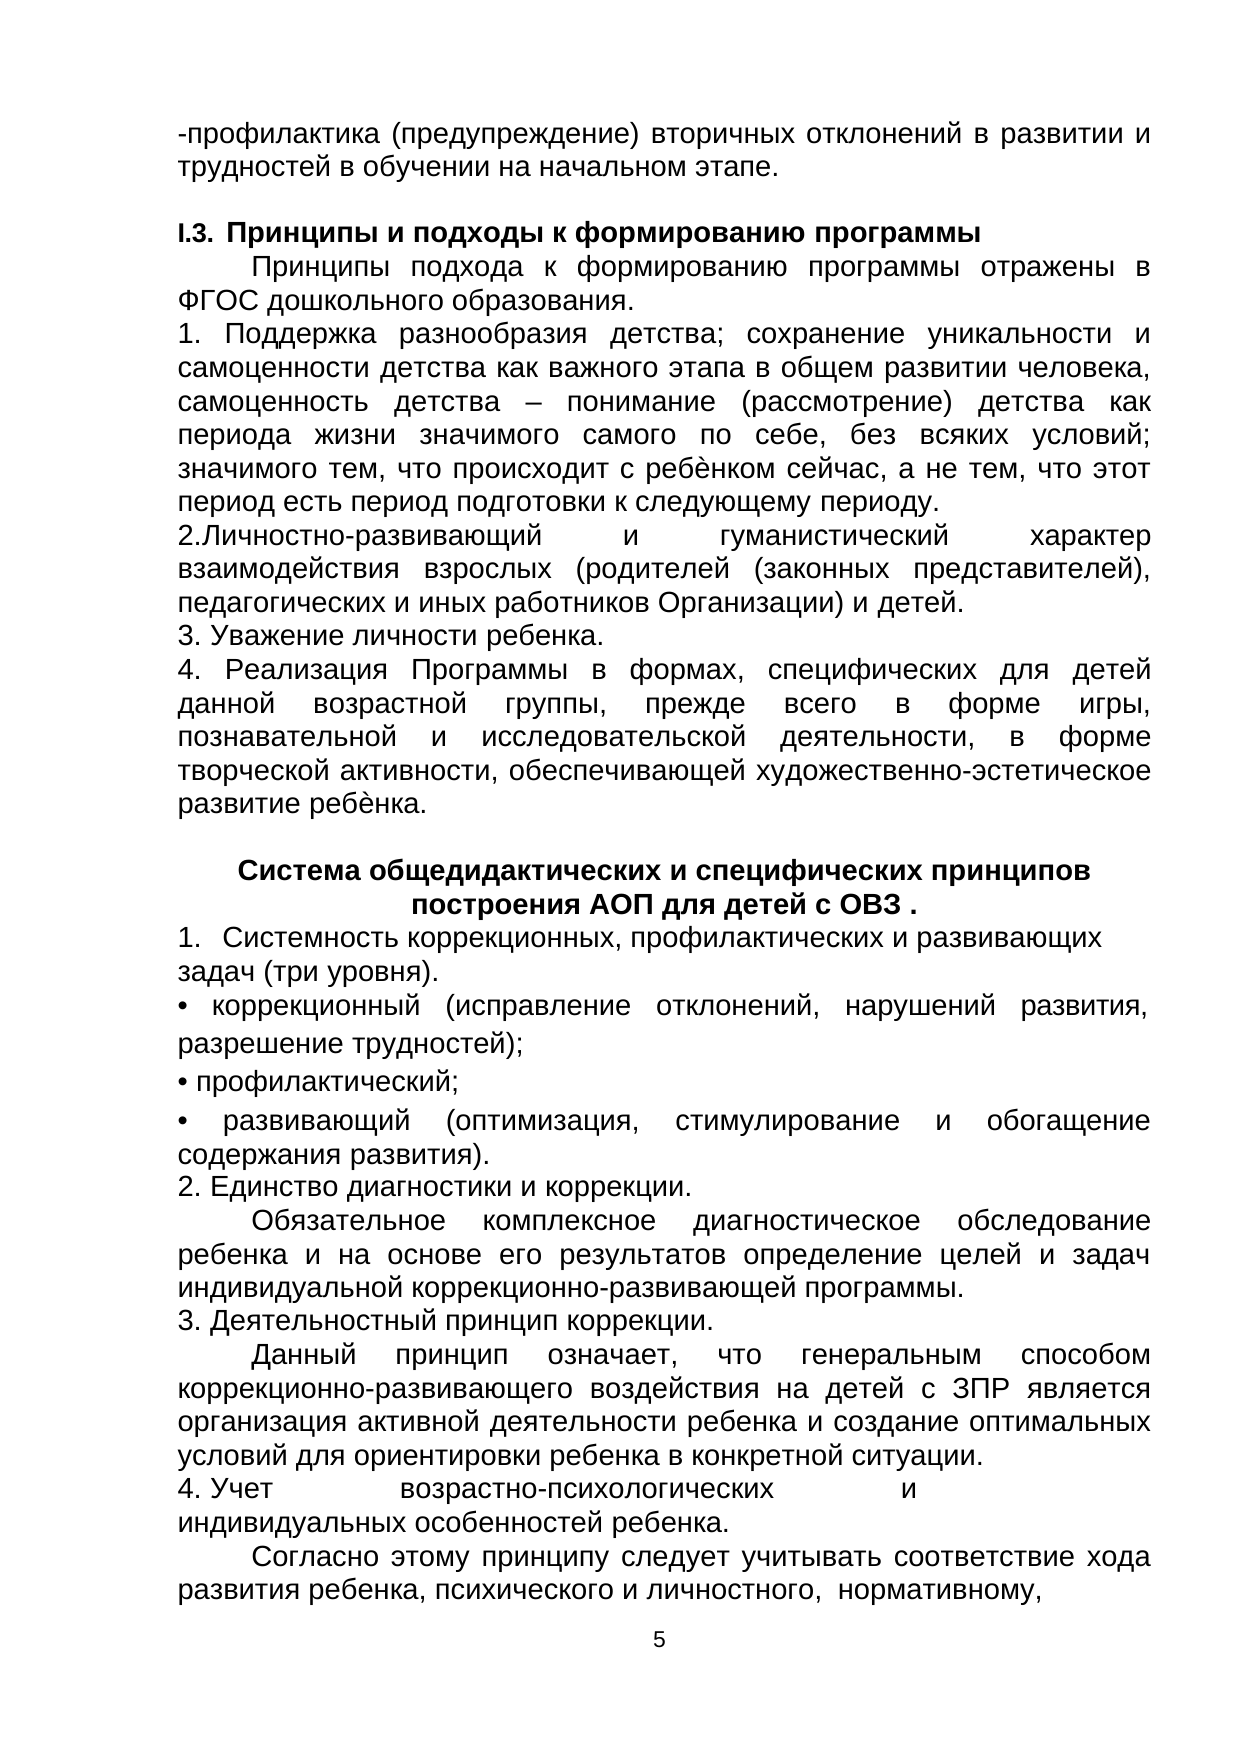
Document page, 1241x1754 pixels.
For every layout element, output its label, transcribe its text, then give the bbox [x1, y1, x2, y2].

text Обязательное комплексное диагностическое обследование ребенка и на основе его результатов определение целей и задач индивидуальной коррекционно-развивающей программы. [177, 1203, 1152, 1304]
text Принципы подхода к формированию программы отражены в ФГОС дошкольного образования. [177, 249, 1152, 316]
list Поддержка разнообразия детства; сохранение уникальности и самоценности детства как важного этапа в общем развитии человека, самоценность детства – понимание (рассмотрение) детства как периода жизни значимого самого по себе, без всяких условий; значимого тем, что происходит с ребѐнком сейчас, а не тем, что этот период есть период подготовки к следующему периоду. [177, 316, 1152, 518]
list Личностно-развивающий и гуманистический характер взаимодействия взрослых (родителей (законных представителей), педагогических и иных работников Организации) и детей. [177, 518, 1152, 618]
list развивающий (оптимизация, стимулирование и обогащение содержания развития). [177, 1103, 1152, 1170]
list Деятельностный принцип коррекции. [177, 1304, 1163, 1337]
subtitle Система общедидактических и специфических принципов построения АОП для детей с ОВЗ . [237, 853, 1093, 920]
list профилактический; [177, 1065, 1163, 1098]
text Данный принцип означает, что генеральным способом коррекционно-развивающего воздействия на детей с ЗПР является организация активной деятельности ребенка и создание оптимальных условий для ориентировки ребенка в конкретной ситуации. [177, 1337, 1152, 1471]
list Уважение личности ребенка. [177, 618, 1163, 652]
subtitle Принципы и подходы к формированию программы [177, 216, 1163, 249]
list Единство диагностики и коррекции. [177, 1170, 1163, 1203]
text Согласно этому принципу следует учитывать соответствие хода развития ребенка, психического и личностного, нормативному, [177, 1538, 1151, 1606]
list Системность коррекционных, профилактических и развивающих задач (три уровня). [177, 920, 1152, 987]
list Учет возрастно-психологических и индивидуальных особенностей ребенка. [177, 1471, 918, 1538]
list коррекционный (исправление отклонений, нарушений развития, разрешение трудностей); [177, 988, 1152, 1060]
text -профилактика (предупреждение) вторичных отклонений в развитии и трудностей в обучении на начальном этапе. [177, 116, 1152, 183]
list Реализация Программы в формах, специфических для детей данной возрастной группы, прежде всего в форме игры, познавательной и исследовательской деятельности, в форме творческой активности, обеспечивающей художественно-эстетическое развитие ребѐнка. [177, 652, 1152, 820]
